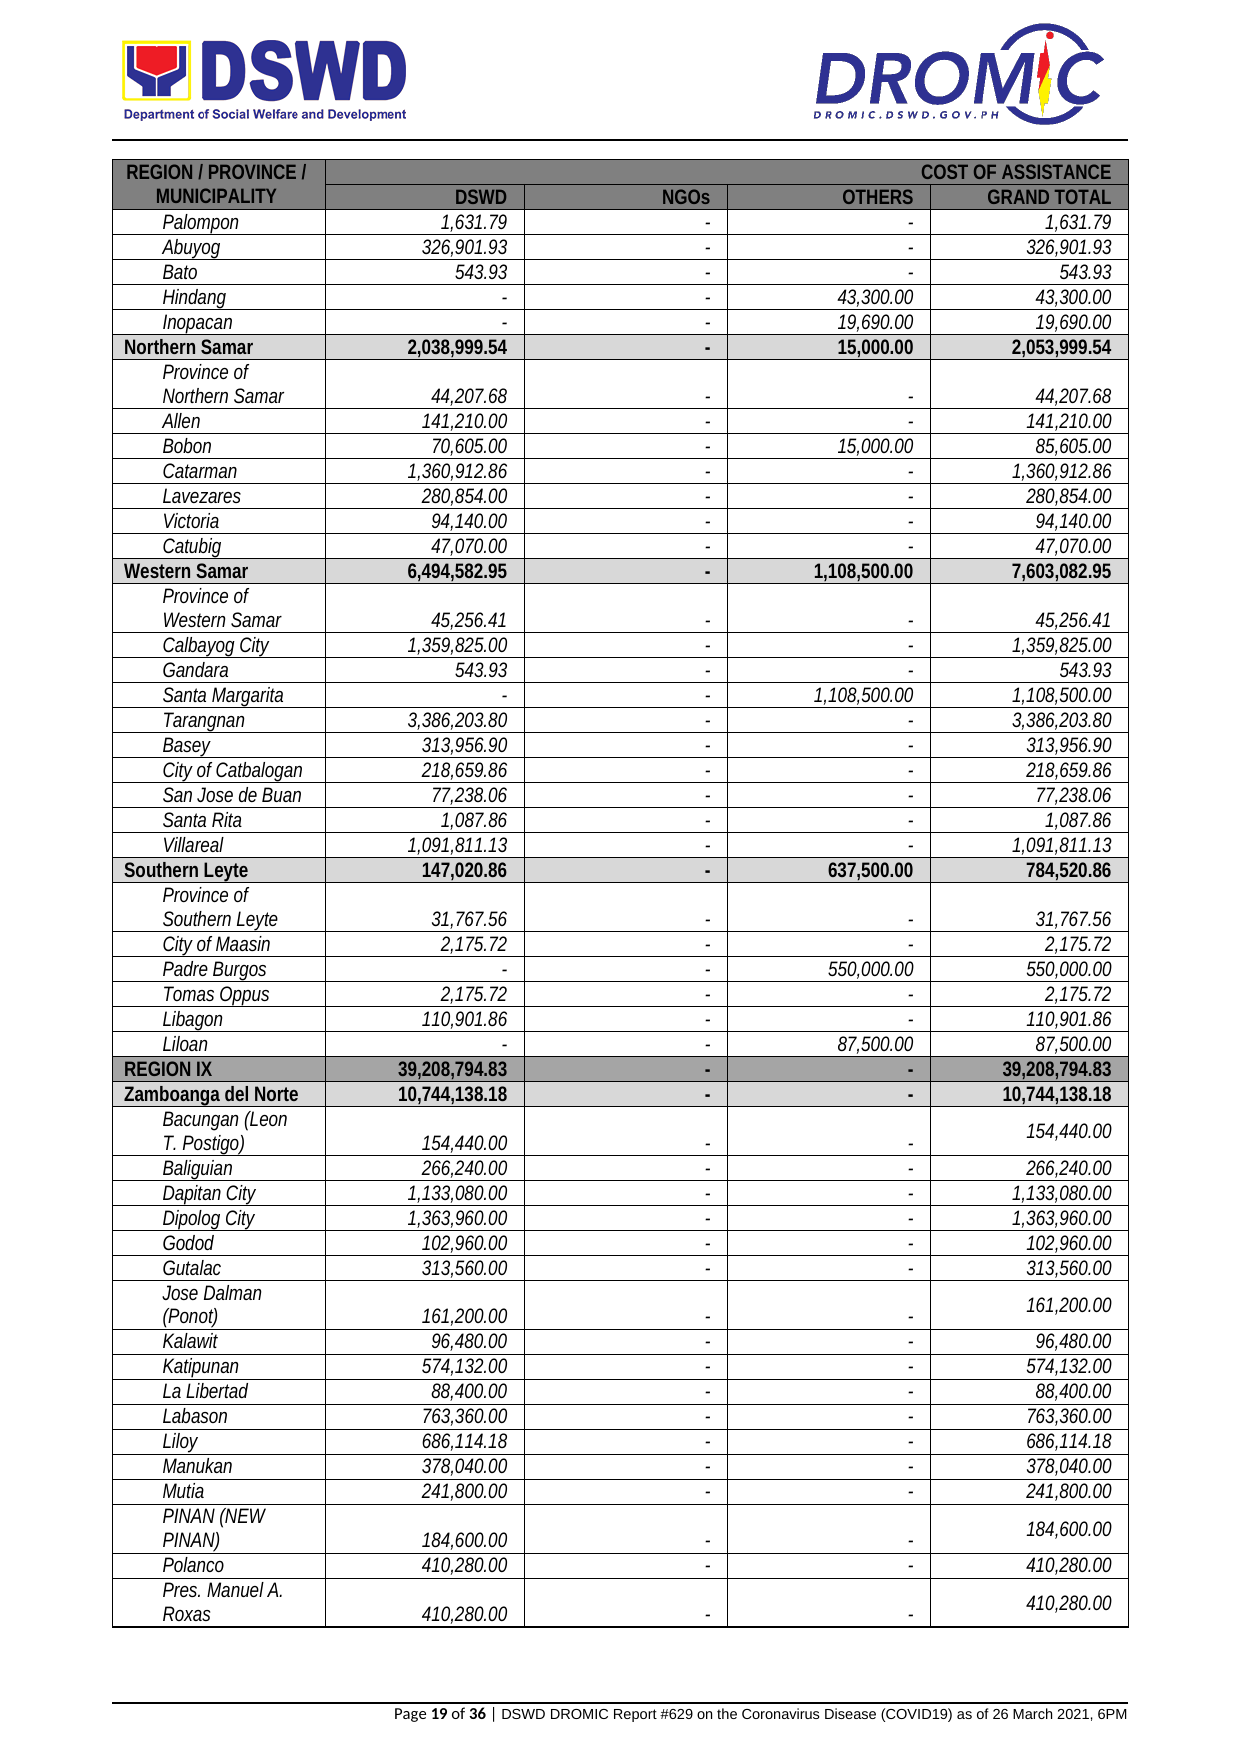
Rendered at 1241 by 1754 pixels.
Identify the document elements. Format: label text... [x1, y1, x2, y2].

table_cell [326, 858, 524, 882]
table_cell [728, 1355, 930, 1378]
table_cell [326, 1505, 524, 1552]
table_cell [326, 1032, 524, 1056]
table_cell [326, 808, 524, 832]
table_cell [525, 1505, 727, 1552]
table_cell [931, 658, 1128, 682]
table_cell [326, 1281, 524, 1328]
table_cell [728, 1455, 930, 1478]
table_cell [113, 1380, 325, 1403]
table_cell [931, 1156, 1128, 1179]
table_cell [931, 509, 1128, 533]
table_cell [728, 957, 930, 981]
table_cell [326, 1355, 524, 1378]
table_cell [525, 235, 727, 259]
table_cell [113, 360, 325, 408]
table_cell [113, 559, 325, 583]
table_cell DSWD [326, 185, 524, 209]
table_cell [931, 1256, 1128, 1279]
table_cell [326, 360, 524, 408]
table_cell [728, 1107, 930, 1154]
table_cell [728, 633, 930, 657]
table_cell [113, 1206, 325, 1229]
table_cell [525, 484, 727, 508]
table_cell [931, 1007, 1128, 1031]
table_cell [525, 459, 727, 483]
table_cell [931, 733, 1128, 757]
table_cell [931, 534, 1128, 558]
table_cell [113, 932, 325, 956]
picture [112, 37, 416, 125]
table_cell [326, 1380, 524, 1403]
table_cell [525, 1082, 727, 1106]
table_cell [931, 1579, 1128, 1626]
table_cell NGOs [525, 185, 727, 209]
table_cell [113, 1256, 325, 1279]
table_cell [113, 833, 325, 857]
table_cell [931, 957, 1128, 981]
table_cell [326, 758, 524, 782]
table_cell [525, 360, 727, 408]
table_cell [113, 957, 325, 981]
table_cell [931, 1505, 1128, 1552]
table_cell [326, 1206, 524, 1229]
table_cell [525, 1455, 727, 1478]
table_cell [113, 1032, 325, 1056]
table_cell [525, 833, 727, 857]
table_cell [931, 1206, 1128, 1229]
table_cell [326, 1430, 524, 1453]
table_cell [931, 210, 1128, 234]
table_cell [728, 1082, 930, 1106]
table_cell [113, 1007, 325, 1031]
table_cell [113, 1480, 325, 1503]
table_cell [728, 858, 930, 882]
table_header REGION / PROVINCE / MUNICIPALITY [113, 160, 325, 209]
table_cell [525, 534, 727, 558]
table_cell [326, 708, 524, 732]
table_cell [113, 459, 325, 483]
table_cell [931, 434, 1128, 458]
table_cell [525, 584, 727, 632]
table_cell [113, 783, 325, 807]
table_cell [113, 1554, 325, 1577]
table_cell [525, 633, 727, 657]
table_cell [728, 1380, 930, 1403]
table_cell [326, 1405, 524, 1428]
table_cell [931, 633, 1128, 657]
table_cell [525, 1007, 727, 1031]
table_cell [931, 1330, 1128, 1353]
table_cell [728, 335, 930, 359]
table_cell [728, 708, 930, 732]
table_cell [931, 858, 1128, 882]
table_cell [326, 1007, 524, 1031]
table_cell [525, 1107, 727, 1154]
table_cell GRAND TOTAL [931, 185, 1128, 209]
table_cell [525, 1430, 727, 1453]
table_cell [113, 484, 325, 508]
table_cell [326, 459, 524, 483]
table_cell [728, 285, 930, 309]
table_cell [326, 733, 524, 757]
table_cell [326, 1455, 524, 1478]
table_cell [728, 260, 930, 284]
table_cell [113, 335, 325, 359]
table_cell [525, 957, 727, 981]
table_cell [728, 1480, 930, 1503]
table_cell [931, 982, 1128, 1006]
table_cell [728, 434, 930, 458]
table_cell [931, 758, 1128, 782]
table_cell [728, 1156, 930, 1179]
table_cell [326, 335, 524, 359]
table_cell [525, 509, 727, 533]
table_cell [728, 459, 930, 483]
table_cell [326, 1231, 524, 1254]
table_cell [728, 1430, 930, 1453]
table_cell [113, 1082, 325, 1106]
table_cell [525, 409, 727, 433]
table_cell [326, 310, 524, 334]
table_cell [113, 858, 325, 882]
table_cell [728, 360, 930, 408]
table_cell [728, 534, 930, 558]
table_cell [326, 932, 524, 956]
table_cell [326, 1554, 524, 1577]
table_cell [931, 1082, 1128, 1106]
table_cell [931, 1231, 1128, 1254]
table_cell OTHERS [728, 185, 930, 209]
table_header COST OF ASSISTANCE [326, 160, 1128, 184]
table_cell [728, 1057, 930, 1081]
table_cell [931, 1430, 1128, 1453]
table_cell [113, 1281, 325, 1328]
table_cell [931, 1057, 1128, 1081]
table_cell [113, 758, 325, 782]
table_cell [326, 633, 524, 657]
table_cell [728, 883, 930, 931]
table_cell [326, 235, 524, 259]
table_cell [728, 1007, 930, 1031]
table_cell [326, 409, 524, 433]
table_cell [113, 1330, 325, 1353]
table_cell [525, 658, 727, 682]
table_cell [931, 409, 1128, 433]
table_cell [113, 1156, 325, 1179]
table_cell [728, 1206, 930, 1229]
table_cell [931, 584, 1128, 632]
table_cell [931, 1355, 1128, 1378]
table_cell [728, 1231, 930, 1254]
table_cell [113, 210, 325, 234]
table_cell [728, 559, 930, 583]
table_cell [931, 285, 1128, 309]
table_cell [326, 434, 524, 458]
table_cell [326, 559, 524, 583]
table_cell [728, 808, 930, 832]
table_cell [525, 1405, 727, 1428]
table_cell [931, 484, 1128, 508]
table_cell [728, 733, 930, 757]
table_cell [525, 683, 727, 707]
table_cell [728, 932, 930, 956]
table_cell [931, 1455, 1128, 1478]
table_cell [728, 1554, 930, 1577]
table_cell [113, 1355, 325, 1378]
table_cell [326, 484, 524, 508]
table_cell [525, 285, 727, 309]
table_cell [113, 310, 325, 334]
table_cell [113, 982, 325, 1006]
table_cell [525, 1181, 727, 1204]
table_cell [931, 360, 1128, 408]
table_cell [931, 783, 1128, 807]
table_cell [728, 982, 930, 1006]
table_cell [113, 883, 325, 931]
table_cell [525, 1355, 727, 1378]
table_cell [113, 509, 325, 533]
picture [781, 23, 1133, 125]
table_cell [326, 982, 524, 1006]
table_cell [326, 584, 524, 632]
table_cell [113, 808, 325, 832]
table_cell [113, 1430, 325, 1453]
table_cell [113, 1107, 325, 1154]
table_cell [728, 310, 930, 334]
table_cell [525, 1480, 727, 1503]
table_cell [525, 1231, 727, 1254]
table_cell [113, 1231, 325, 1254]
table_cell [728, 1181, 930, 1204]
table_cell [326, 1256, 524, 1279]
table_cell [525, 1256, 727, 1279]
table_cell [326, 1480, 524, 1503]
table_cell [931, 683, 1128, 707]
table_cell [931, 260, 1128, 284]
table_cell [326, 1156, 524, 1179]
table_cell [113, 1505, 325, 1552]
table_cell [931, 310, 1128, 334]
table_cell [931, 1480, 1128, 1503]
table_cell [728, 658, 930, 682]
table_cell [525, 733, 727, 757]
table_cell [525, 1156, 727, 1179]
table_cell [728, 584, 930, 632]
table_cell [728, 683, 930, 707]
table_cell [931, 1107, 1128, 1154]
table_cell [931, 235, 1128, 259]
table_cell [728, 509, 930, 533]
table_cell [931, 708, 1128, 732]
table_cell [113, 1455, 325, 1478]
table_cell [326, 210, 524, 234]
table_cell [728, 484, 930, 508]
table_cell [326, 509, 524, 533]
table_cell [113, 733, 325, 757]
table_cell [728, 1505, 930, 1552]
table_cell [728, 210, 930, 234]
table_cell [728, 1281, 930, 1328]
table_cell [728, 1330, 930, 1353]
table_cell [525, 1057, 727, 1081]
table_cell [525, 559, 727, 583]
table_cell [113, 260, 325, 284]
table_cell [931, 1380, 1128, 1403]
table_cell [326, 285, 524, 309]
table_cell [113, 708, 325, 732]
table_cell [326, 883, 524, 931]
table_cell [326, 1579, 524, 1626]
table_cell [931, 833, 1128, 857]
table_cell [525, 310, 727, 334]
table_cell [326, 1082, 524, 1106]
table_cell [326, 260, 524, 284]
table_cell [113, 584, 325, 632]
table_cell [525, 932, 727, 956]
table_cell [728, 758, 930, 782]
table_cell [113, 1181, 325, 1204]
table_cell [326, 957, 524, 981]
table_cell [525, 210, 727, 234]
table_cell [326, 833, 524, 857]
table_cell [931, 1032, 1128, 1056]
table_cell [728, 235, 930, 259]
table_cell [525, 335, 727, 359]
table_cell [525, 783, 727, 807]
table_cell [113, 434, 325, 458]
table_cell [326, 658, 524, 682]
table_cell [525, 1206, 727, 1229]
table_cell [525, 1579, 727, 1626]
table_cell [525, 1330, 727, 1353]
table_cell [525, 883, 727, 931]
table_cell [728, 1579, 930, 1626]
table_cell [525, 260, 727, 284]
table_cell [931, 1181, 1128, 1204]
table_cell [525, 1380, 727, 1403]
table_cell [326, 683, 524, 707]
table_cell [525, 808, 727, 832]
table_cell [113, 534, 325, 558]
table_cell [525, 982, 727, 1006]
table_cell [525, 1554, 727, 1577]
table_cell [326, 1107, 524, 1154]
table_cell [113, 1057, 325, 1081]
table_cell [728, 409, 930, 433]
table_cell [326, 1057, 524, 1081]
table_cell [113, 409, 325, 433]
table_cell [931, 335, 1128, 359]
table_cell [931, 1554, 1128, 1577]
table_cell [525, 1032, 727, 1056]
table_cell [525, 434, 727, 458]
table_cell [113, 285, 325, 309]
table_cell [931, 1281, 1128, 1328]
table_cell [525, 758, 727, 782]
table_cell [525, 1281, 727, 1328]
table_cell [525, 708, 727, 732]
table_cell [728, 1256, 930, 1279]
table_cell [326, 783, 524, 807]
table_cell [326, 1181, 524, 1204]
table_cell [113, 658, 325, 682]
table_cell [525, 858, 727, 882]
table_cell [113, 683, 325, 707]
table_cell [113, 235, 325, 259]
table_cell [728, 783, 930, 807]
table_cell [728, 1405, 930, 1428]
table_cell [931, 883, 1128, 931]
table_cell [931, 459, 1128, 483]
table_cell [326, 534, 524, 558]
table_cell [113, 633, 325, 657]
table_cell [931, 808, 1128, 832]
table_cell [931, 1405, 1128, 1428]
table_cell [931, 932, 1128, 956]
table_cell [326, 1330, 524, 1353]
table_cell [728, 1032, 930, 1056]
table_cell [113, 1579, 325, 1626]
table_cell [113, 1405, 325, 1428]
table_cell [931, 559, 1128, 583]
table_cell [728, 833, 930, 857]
